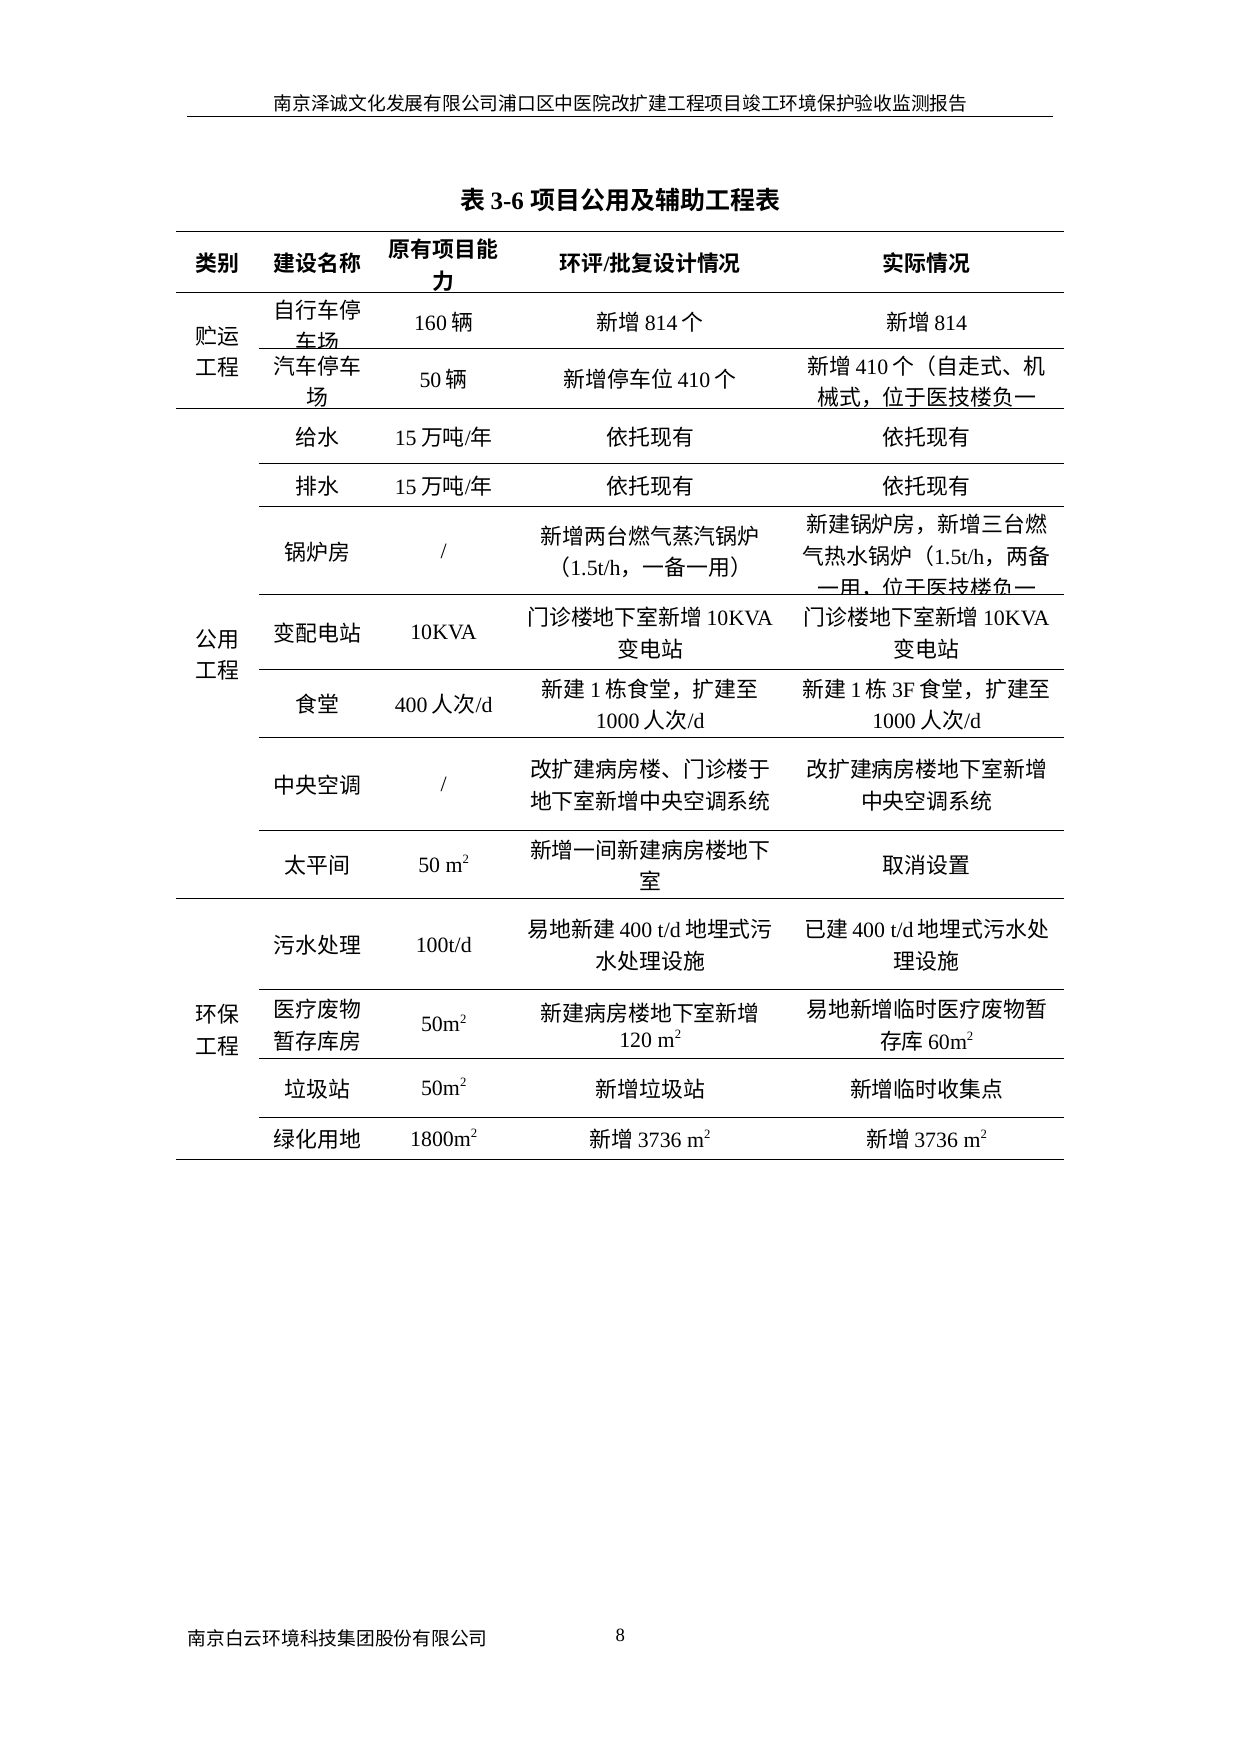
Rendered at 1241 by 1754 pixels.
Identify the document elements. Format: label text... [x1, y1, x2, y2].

text 表3-6 项目公用及辅助工程表 [187, 167, 1053, 231]
table_cell 400人次/d [375, 670, 511, 737]
table_cell 门诊楼地下室新增10KVA变电站 [511, 595, 788, 669]
table_cell 公用工程 [176, 409, 259, 898]
table_cell 新增临时收集点 [789, 1059, 1064, 1117]
table_cell 1800m2 [375, 1118, 511, 1159]
table_cell 贮运工程 [176, 293, 259, 408]
table_header 实际情况 [789, 232, 1064, 292]
table_cell 变配电站 [259, 595, 375, 669]
table_cell 10KVA [375, 595, 511, 669]
table_cell 绿化用地 [259, 1118, 375, 1159]
table_cell 新增垃圾站 [511, 1059, 788, 1117]
table_cell 改扩建病房楼地下室新增中央空调系统 [789, 738, 1064, 830]
table_cell 新建1栋3F食堂，扩建至1000人次/d [789, 670, 1064, 737]
table_cell 新增两台燃气蒸汽锅炉（1.5t/h，一备一用） [511, 507, 788, 593]
table_cell 已建400 t/d地埋式污水处理设施 [789, 899, 1064, 989]
table_cell 依托现有 [789, 409, 1064, 463]
table_cell 锅炉房 [259, 507, 375, 593]
table_header 建设名称 [259, 232, 375, 292]
table_cell 依托现有 [511, 464, 788, 506]
table_cell 50 m2 [375, 831, 511, 898]
table_cell 50辆 [375, 349, 511, 408]
table_header 类别 [176, 232, 259, 292]
table_cell 新增410个（自走式、机械式，位于医技楼负一层） [789, 349, 1064, 408]
table_cell 排水 [259, 464, 375, 506]
table_cell 污水处理 [259, 899, 375, 989]
table_cell 新增3736 m2 [789, 1118, 1064, 1159]
table_cell 太平间 [259, 831, 375, 898]
table_cell 新建1栋食堂，扩建至1000人次/d [511, 670, 788, 737]
table_cell 中央空调 [259, 738, 375, 830]
table_cell 垃圾站 [259, 1059, 375, 1117]
table_cell 易地新增临时医疗废物暂存库60m2 [789, 990, 1064, 1058]
table_cell 50m2 [375, 990, 511, 1058]
table_cell 50m2 [375, 1059, 511, 1117]
table_cell / [375, 738, 511, 830]
table_cell 取消设置 [789, 831, 1064, 898]
table_cell 新增3736 m2 [511, 1118, 788, 1159]
table_cell 汽车停车场 [259, 349, 375, 408]
table_cell 食堂 [259, 670, 375, 737]
table_cell 改扩建病房楼、门诊楼于地下室新增中央空调系统 [511, 738, 788, 830]
table_cell 医疗废物暂存库房 [259, 990, 375, 1058]
table_header 原有项目能力 [375, 232, 511, 292]
table_header 环评/批复设计情况 [511, 232, 788, 292]
table_cell 100t/d [375, 899, 511, 989]
table_cell 160辆 [375, 293, 511, 348]
table_cell 新建病房楼地下室新增120 m2 [511, 990, 788, 1058]
table_cell 易地新建400 t/d地埋式污水处理设施 [511, 899, 788, 989]
table_cell 新增一间新建病房楼地下室 [511, 831, 788, 898]
table_cell 15万吨/年 [375, 464, 511, 506]
table_cell 新增停车位410个 [511, 349, 788, 408]
table_cell 依托现有 [511, 409, 788, 463]
table_cell 环保工程 [176, 899, 259, 1159]
table_cell 15万吨/年 [375, 409, 511, 463]
table_cell 依托现有 [789, 464, 1064, 506]
table_cell 给水 [259, 409, 375, 463]
table_cell / [375, 507, 511, 593]
table_cell 新增814个 [511, 293, 788, 348]
table_cell 新建锅炉房，新增三台燃气热水锅炉（1.5t/h，两备一用，位于医技楼负一层） [789, 507, 1064, 593]
table_cell 自行车停车场 [259, 293, 375, 348]
table_cell 门诊楼地下室新增10KVA变电站 [789, 595, 1064, 669]
table_cell 新增814 [789, 293, 1064, 348]
